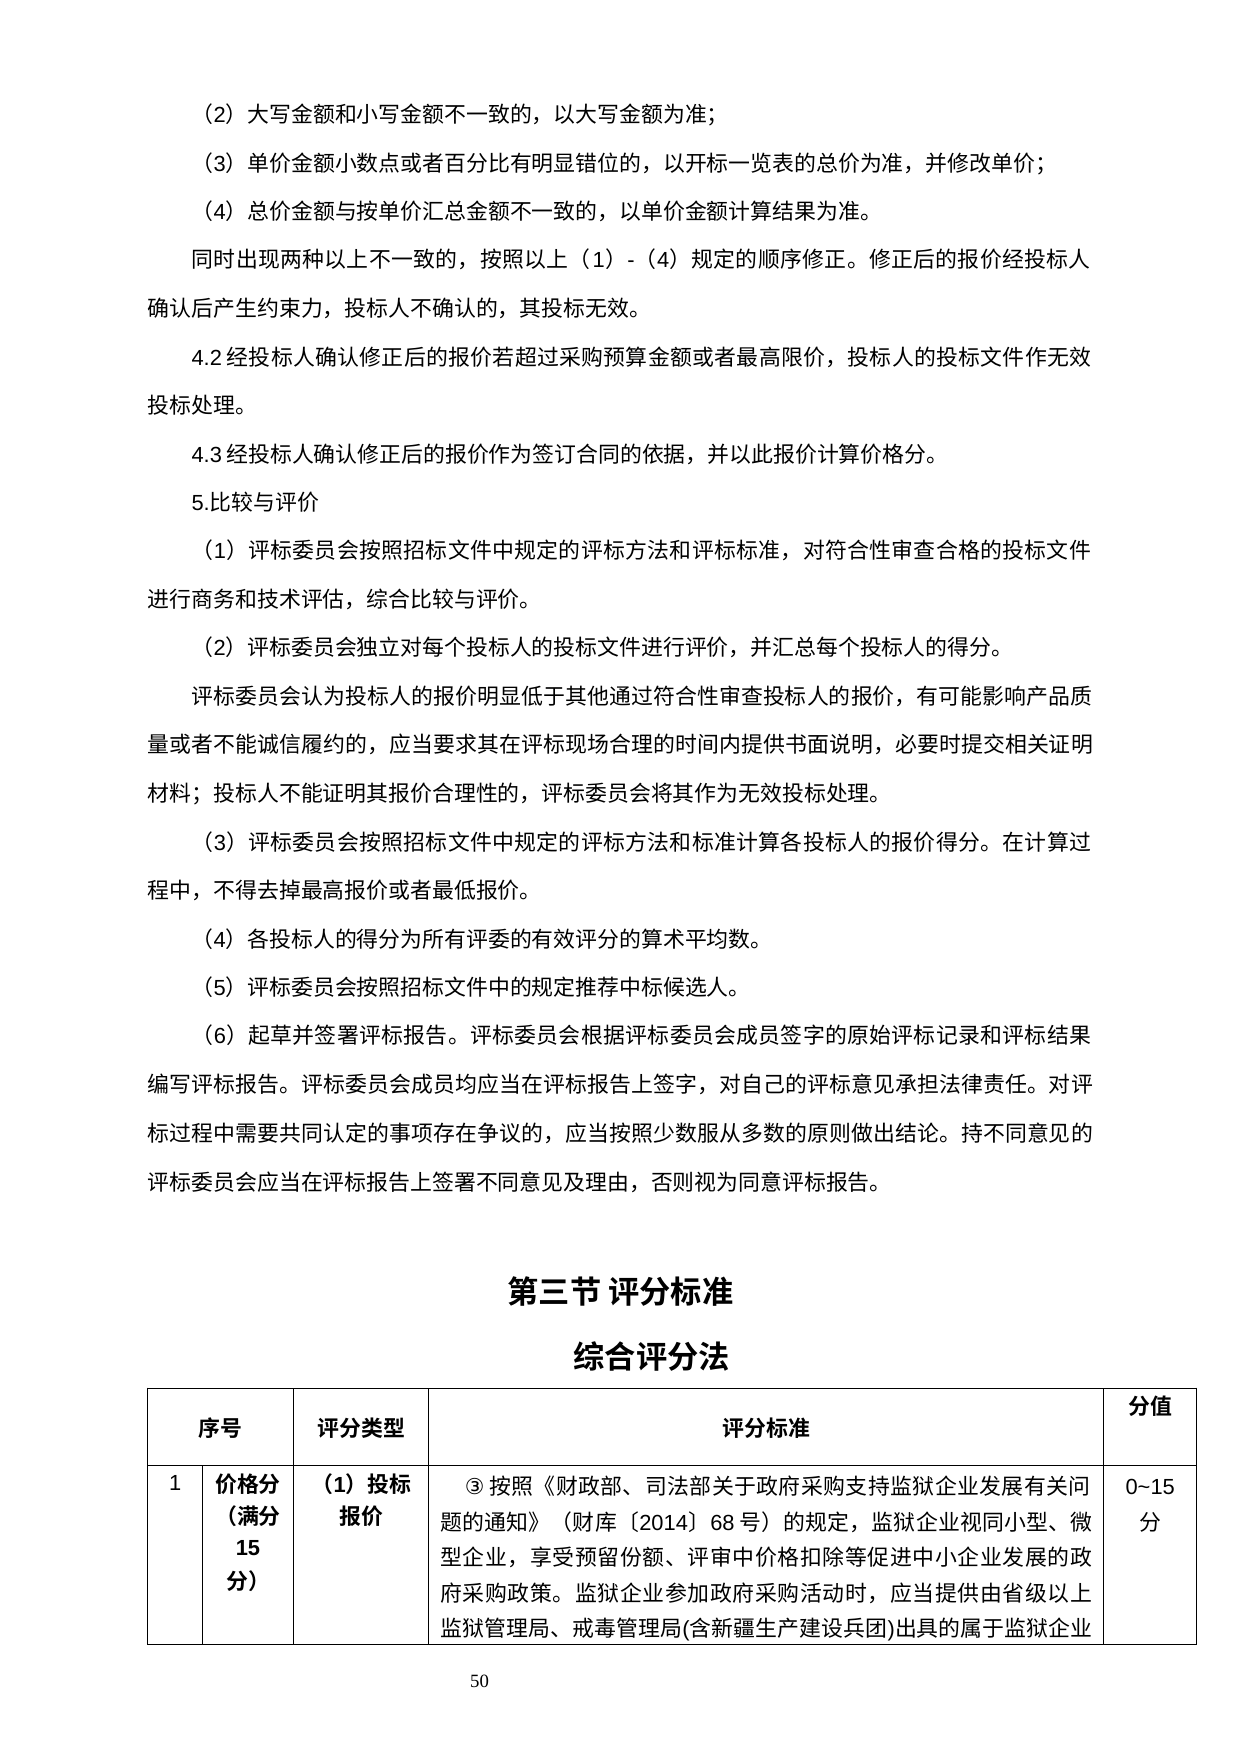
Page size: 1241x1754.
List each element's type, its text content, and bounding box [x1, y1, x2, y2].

text （1）评标委员会按照招标文件中规定的评标方法和评标标准，对符合性审查合格的投标文件进行商务和技术评估，综合比较与评价。 [148, 533, 1093, 614]
table_header 评分类型 [294, 1389, 428, 1465]
text 综合评分法 [148, 1322, 1093, 1387]
text （2）评标委员会独立对每个投标人的投标文件进行评价，并汇总每个投标人的得分。 [148, 630, 1093, 662]
table_cell 1 [148, 1466, 202, 1643]
table_cell （1）投标报价 [294, 1466, 428, 1643]
text 5.比较与评价 [148, 484, 1093, 517]
text 4.2经投标人确认修正后的报价若超过采购预算金额或者最高限价，投标人的投标文件作无效投标处理。 [148, 339, 1093, 420]
text （5）评标委员会按照招标文件中的规定推荐中标候选人。 [148, 969, 1093, 1002]
text （6）起草并签署评标报告。评标委员会根据评标委员会成员签字的原始评标记录和评标结果编写评标报告。评标委员会成员均应当在评标报告上签字，对自己的评标意见承担法律责任。对评标过程中需要共同认定的事项存在争议的，应当按照少数服从多数的原则做出结论。持不同意见的评标委员会应当在评标报告上签署不同意见及理由，否则视为同意评标报告。 [148, 1018, 1093, 1197]
text （4）各投标人的得分为所有评委的有效评分的算术平均数。 [148, 921, 1093, 954]
table_header 序号 [148, 1389, 293, 1465]
text （4）总价金额与按单价汇总金额不一致的，以单价金额计算结果为准。 [148, 194, 1093, 226]
table_cell 价格分 （满分15分） [203, 1466, 293, 1643]
table_header 评分标准 [429, 1389, 1103, 1465]
text 同时出现两种以上不一致的，按照以上（1）-（4）规定的顺序修正。修正后的报价经投标人确认后产生约束力，投标人不确认的，其投标无效。 [148, 242, 1093, 323]
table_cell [429, 1466, 1103, 1643]
table_cell 0~15分 [1104, 1466, 1196, 1643]
text （3）评标委员会按照招标文件中规定的评标方法和标准计算各投标人的报价得分。在计算过程中，不得去掉最高报价或者最低报价。 [148, 824, 1093, 905]
text 评标委员会认为投标人的报价明显低于其他通过符合性审查投标人的报价，有可能影响产品质量或者不能诚信履约的，应当要求其在评标现场合理的时间内提供书面说明，必要时提交相关证明材料；投标人不能证明其报价合理性的，评标委员会将其作为无效投标处理。 [148, 678, 1093, 808]
subtitle 第三节 评分标准 [148, 1257, 1093, 1322]
text 4.3经投标人确认修正后的报价作为签订合同的依据，并以此报价计算价格分。 [148, 436, 1093, 469]
table_header 分值 [1104, 1389, 1196, 1465]
text （2）大写金额和小写金额不一致的，以大写金额为准； [148, 97, 1093, 129]
text （3）单价金额小数点或者百分比有明显错位的，以开标一览表的总价为准，并修改单价； [148, 145, 1093, 178]
